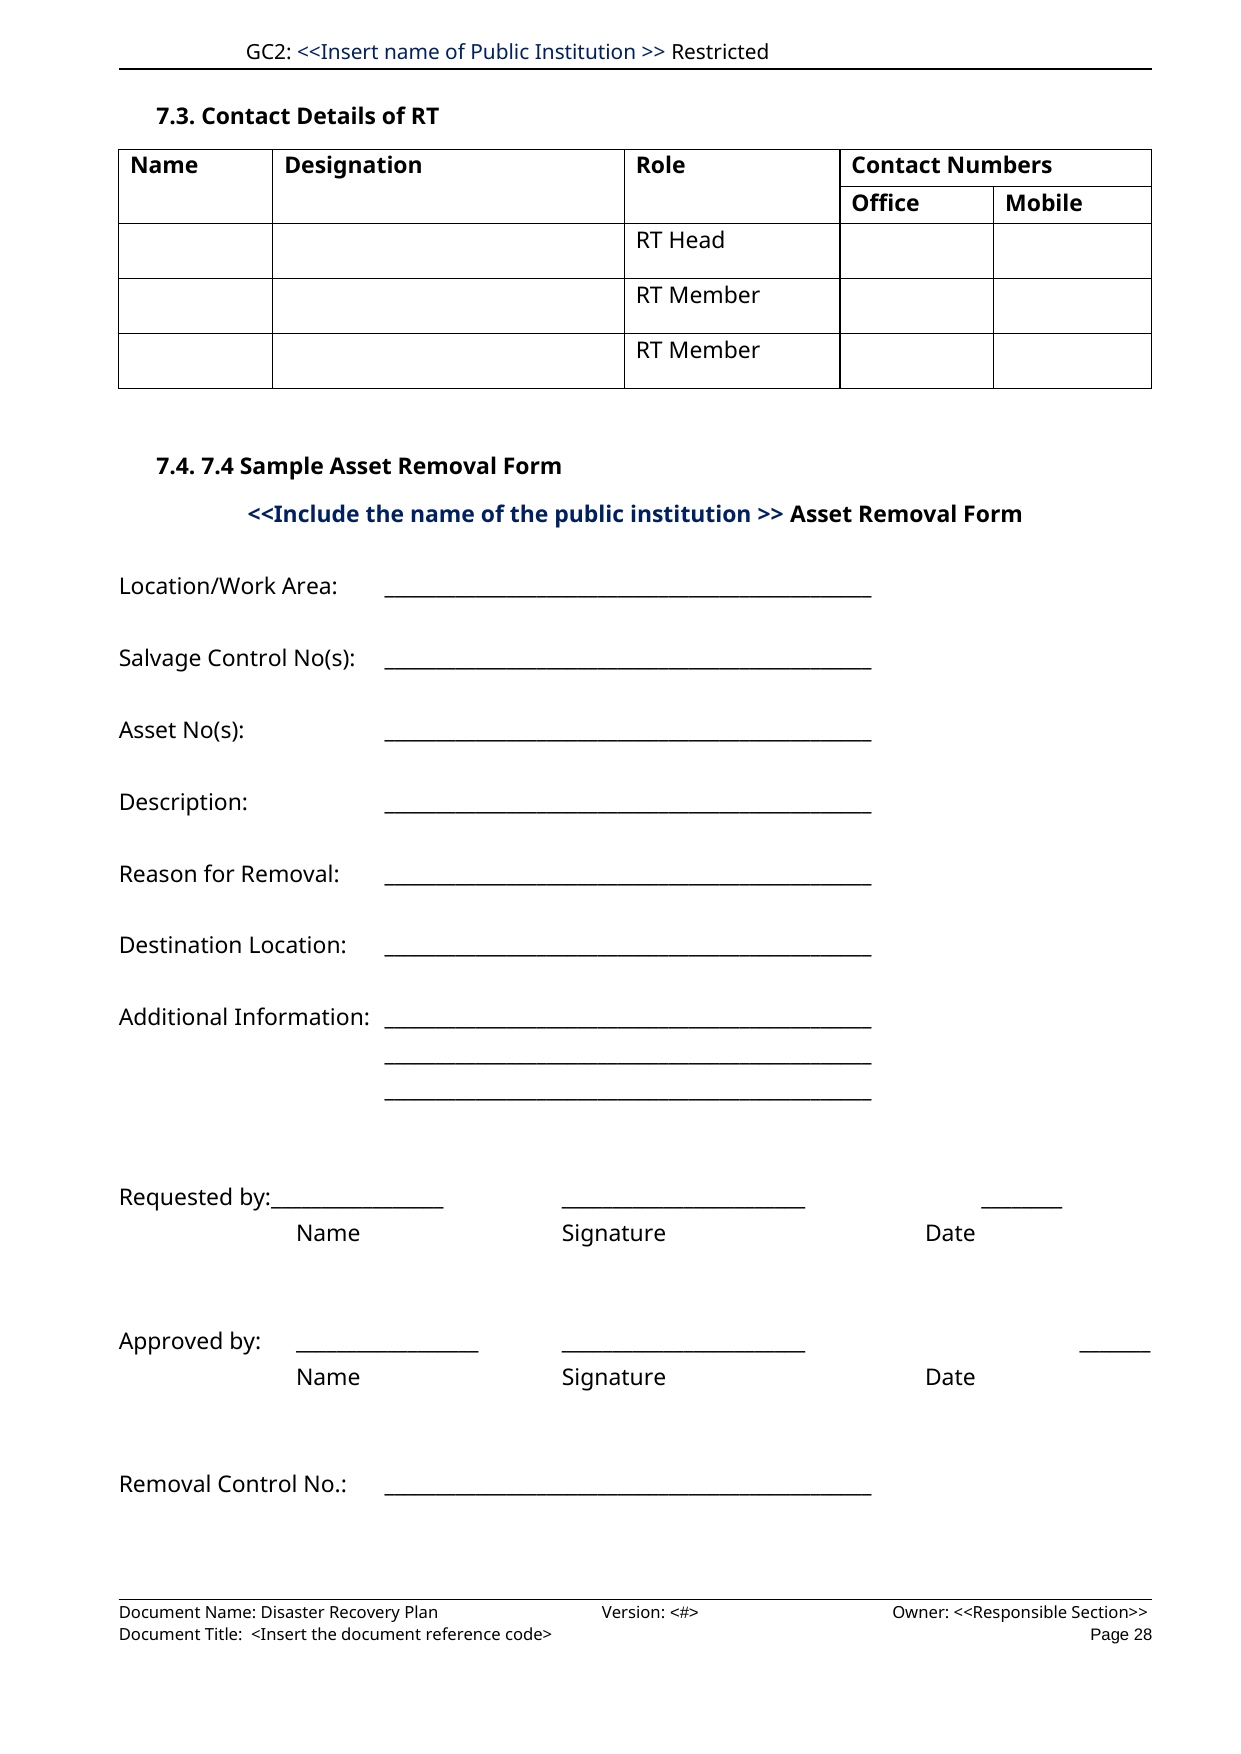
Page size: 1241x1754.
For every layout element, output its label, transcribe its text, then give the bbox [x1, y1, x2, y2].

table_header Role [625, 150, 839, 223]
text Additional Information: ________________________________________________ [118, 1001, 1152, 1032]
text Requested by:_________________ ________________________ ________ Name Signature Date [118, 1181, 1152, 1248]
text Reason for Removal: ________________________________________________ [118, 857, 1152, 889]
table_cell [273, 334, 624, 388]
text ________________________________________________ [118, 1037, 1152, 1068]
text Description: ________________________________________________ [118, 786, 1152, 817]
table_cell RT Member [625, 334, 839, 388]
table_cell [841, 279, 993, 333]
table_cell [841, 334, 993, 388]
text Removal Control No.: ________________________________________________ [118, 1468, 1152, 1500]
table_cell RT Head [625, 224, 839, 278]
text Destination Location: ________________________________________________ [118, 929, 1152, 961]
text <<Include the name of the public institution >> Asset Removal Form [118, 498, 1152, 529]
table_header Designation [273, 150, 624, 223]
table_cell Office [841, 187, 993, 223]
table_cell [119, 224, 272, 278]
text Approved by: __________________ ________________________ _______ Name Signature Date [118, 1325, 1152, 1392]
text Location/Work Area: ________________________________________________ [118, 570, 1152, 601]
subtitle Contact Details of RT [156, 100, 1152, 131]
table_cell [119, 279, 272, 333]
table_header Name [119, 150, 272, 223]
table_cell [841, 224, 993, 278]
table_cell [994, 224, 1151, 278]
table_cell [273, 279, 624, 333]
text ________________________________________________ [118, 1073, 1152, 1104]
text Salvage Control No(s): ________________________________________________ [118, 642, 1152, 673]
table_cell [273, 224, 624, 278]
table_cell Mobile [994, 187, 1151, 223]
table_cell [994, 279, 1151, 333]
table_cell RT Member [625, 279, 839, 333]
table_cell [119, 334, 272, 388]
subtitle 7.4 Sample Asset Removal Form [156, 450, 1152, 481]
table_header Contact Numbers [841, 150, 1151, 186]
table_cell [994, 334, 1151, 388]
text Asset No(s): ________________________________________________ [118, 714, 1152, 745]
